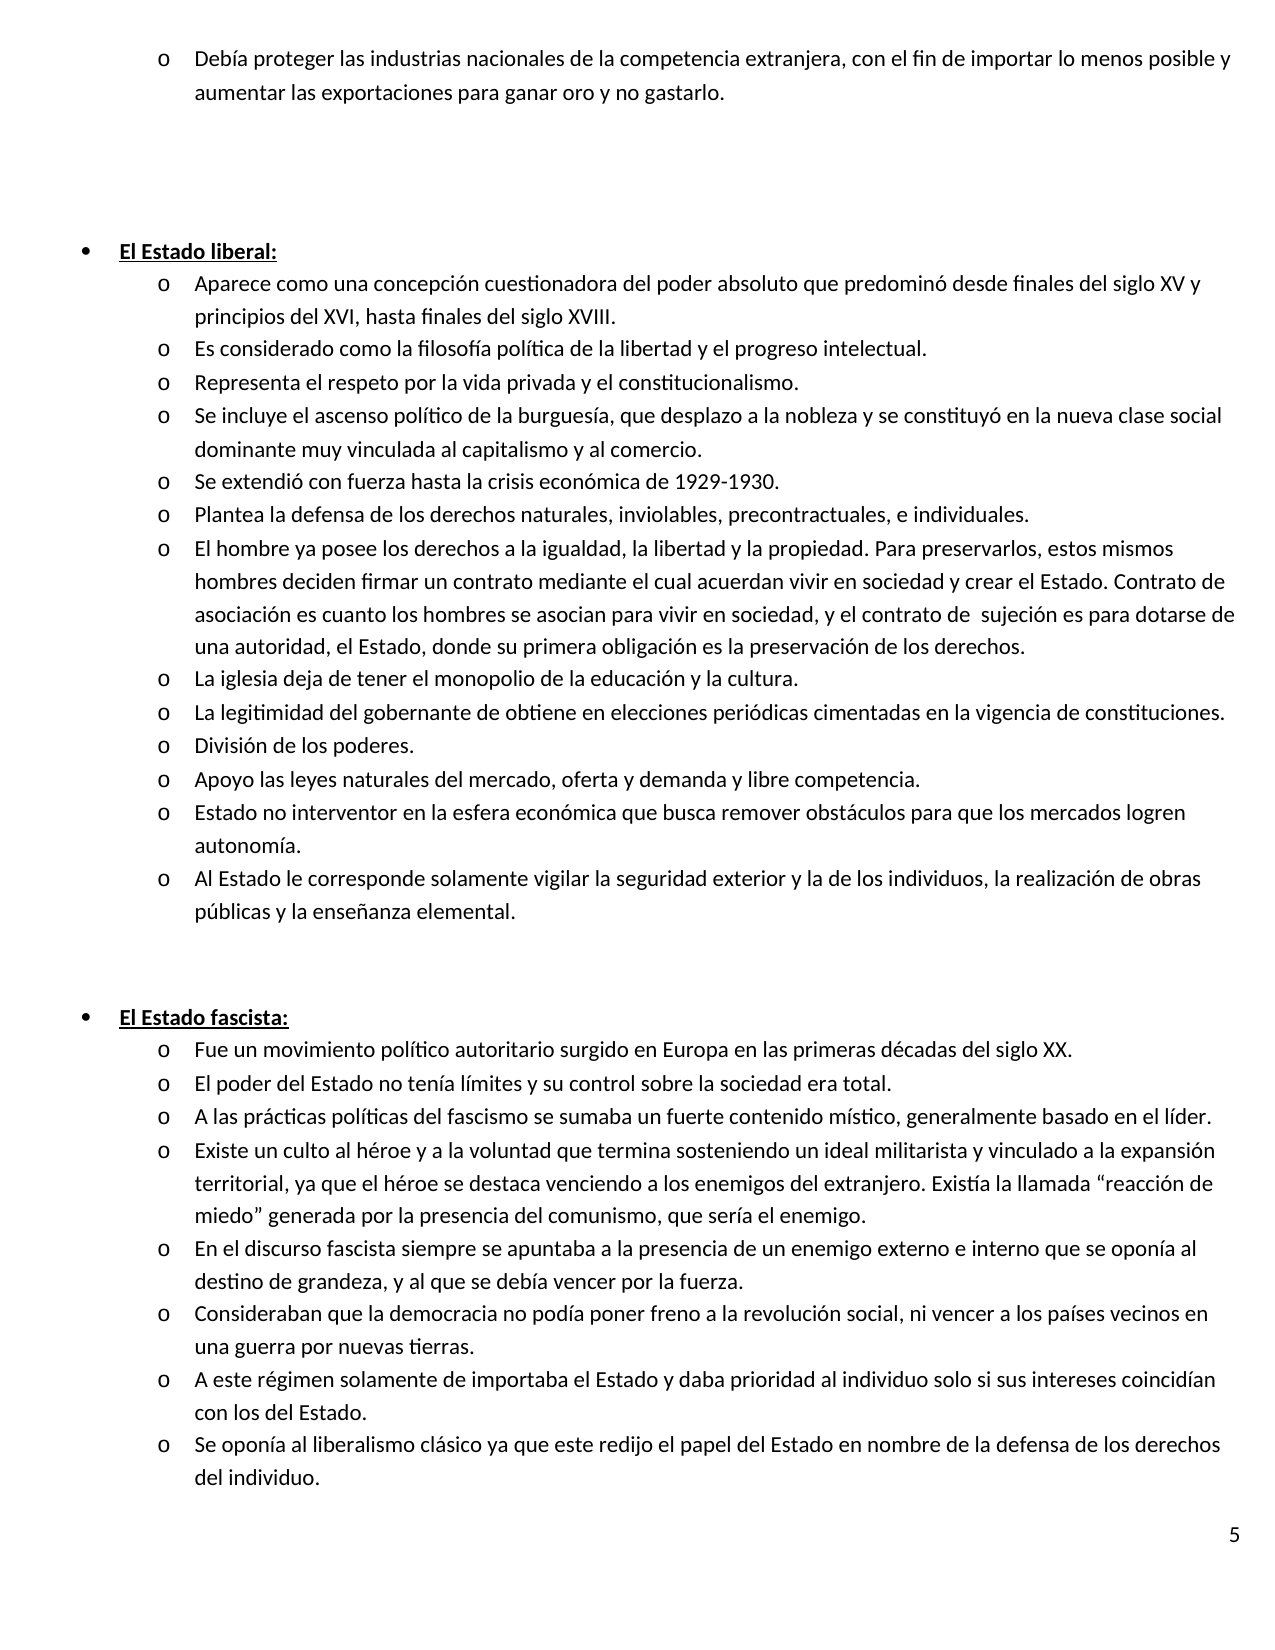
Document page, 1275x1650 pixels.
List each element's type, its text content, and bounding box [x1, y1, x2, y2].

list Se incluye el ascenso político de la burguesía, que desplazo a la nobleza y se constituyó en la nueva clase social dominante muy vinculada al capitalismo y al comercio. [157, 402, 1240, 463]
list Debía proteger las industrias nacionales de la competencia extranjera, con el fin de importar lo menos posible y aumentar las exportaciones para ganar oro y no gastarlo. [157, 44, 1240, 106]
list El hombre ya posee los derechos a la igualdad, la libertad y la propiedad. Para preservarlos, estos mismos hombres deciden firmar un contrato mediante el cual acuerdan vivir en sociedad y crear el Estado. Contrato de asociación es cuanto los hombres se asocian para vivir en sociedad, y el contrato de sujeción es para dotarse de una autoridad, el Estado, donde su primera obligación es la preservación de los derechos. [157, 534, 1240, 660]
list Aparece como una concepción cuestionadora del poder absoluto que predominó desde finales del siglo XV y principios del XVI, hasta finales del siglo XVIII. [157, 269, 1240, 330]
list A este régimen solamente de importaba el Estado y daba prioridad al individuo solo si sus intereses coincidían con los del Estado. [157, 1365, 1240, 1426]
list El poder del Estado no tenía límites y su control sobre la sociedad era total. [157, 1069, 1240, 1098]
list Representa el respeto por la vida privada y el constitucionalismo. [157, 368, 1240, 397]
list El Estado liberal: [82, 237, 1240, 265]
list A las prácticas políticas del fascismo se sumaba un fuerte contenido místico, generalmente basado en el líder. [157, 1102, 1240, 1132]
list División de los poderes. [157, 731, 1240, 760]
list Es considerado como la filosofía política de la libertad y el progreso intelectual. [157, 334, 1240, 364]
list Plantea la defensa de los derechos naturales, inviolables, precontractuales, e individuales. [157, 501, 1240, 530]
list El Estado fascista: [82, 1003, 1240, 1031]
list La legitimidad del gobernante de obtiene en elecciones periódicas cimentadas en la vigencia de constituciones. [157, 698, 1240, 727]
list Estado no interventor en la esfera económica que busca remover obstáculos para que los mercados logren autonomía. [157, 798, 1240, 859]
list Existe un culto al héroe y a la voluntad que termina sosteniendo un ideal militarista y vinculado a la expansión territorial, ya que el héroe se destaca venciendo a los enemigos del extranjero. Existía la llamada “reacción de miedo” generada por la presencia del comunismo, que sería el enemigo. [157, 1136, 1240, 1229]
list Apoyo las leyes naturales del mercado, oferta y demanda y libre competencia. [157, 765, 1240, 794]
list Consideraban que la democracia no podía poner freno a la revolución social, ni vencer a los países vecinos en una guerra por nuevas tierras. [157, 1299, 1240, 1361]
list Se extendió con fuerza hasta la crisis económica de 1929-1930. [157, 467, 1240, 496]
list Fue un movimiento político autoritario surgido en Europa en las primeras décadas del siglo XX. [157, 1035, 1240, 1064]
list La iglesia deja de tener el monopolio de la educación y la cultura. [157, 664, 1240, 693]
list En el discurso fascista siempre se apuntaba a la presencia de un enemigo externo e interno que se oponía al destino de grandeza, y al que se debía vencer por la fuerza. [157, 1234, 1240, 1295]
list Se oponía al liberalismo clásico ya que este redijo el papel del Estado en nombre de la defensa de los derechos del individuo. [157, 1430, 1240, 1492]
list Al Estado le corresponde solamente vigilar la seguridad exterior y la de los individuos, la realización de obras públicas y la enseñanza elemental. [157, 864, 1240, 925]
